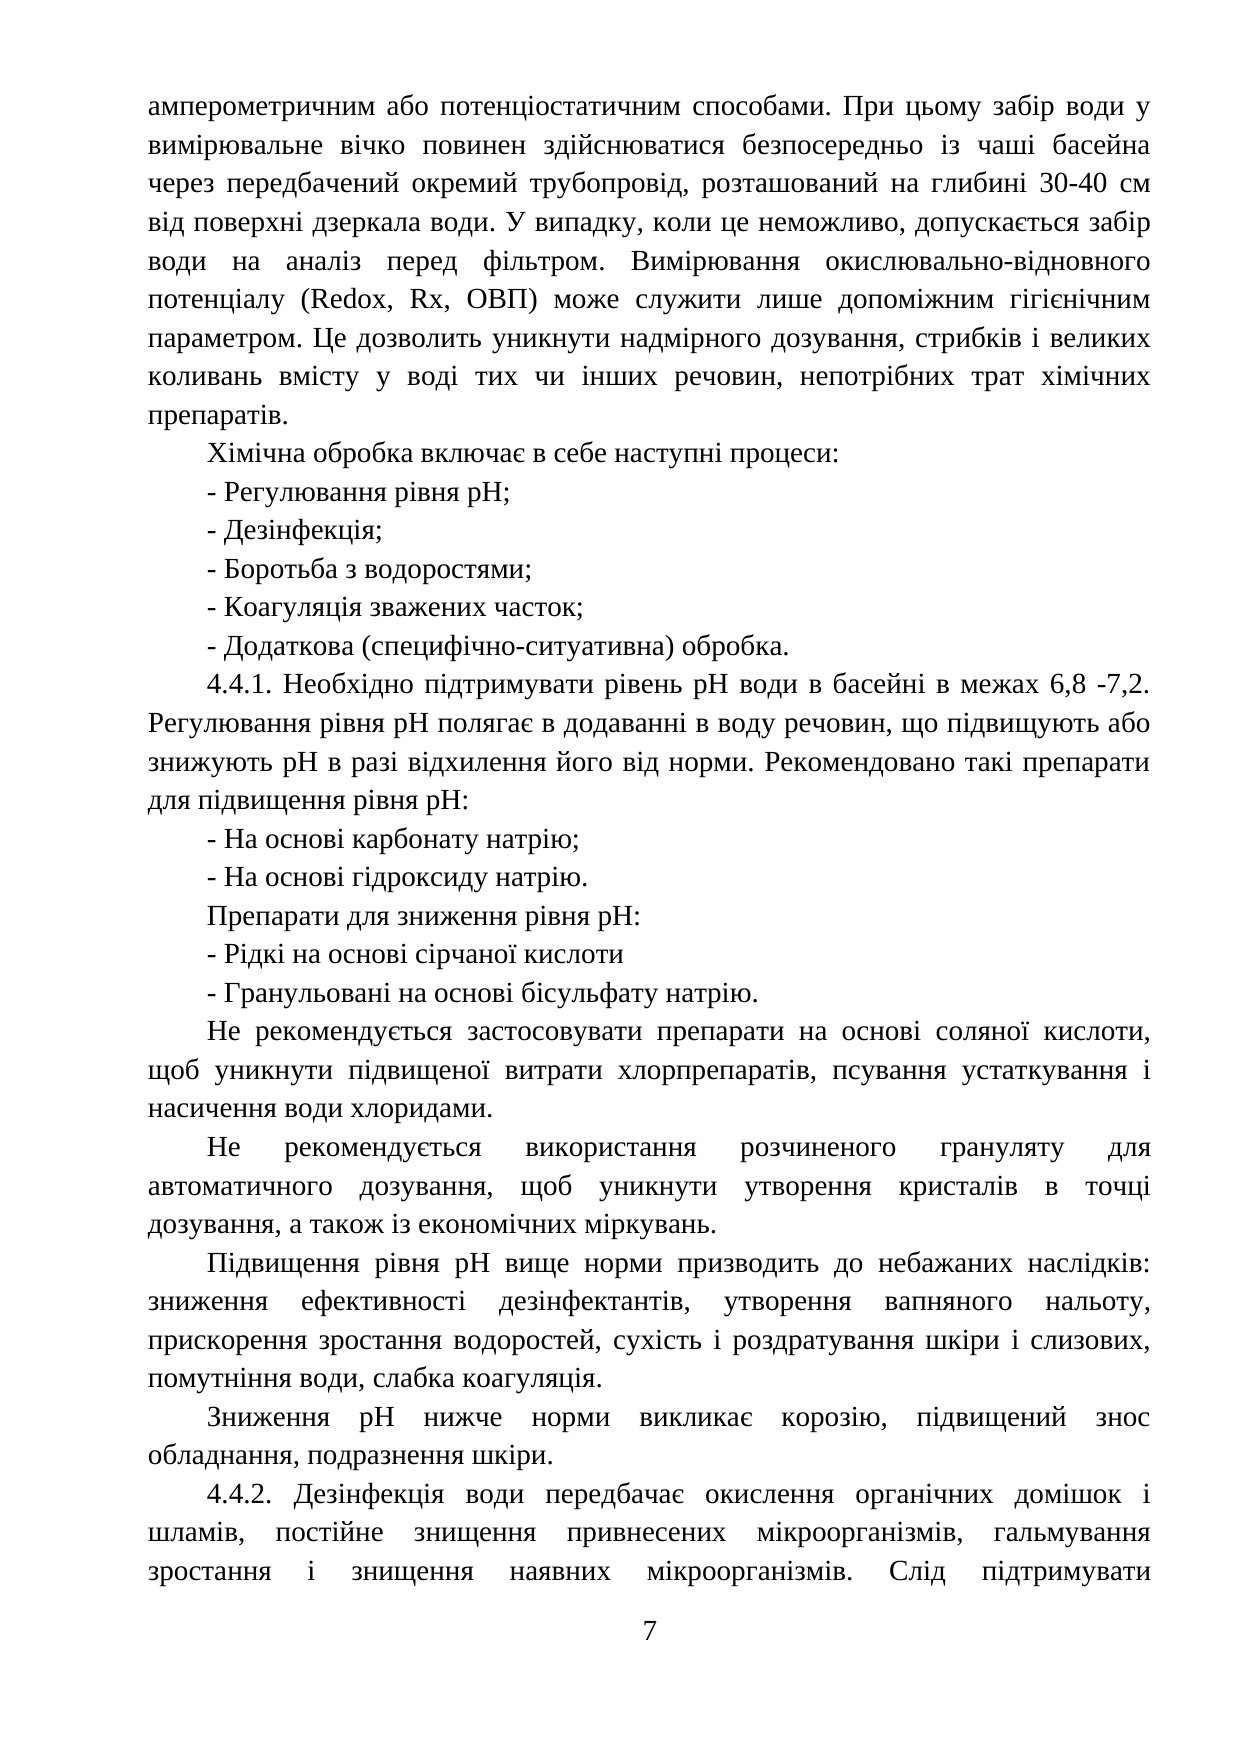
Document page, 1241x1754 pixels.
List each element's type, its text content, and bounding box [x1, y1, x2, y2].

text - Рідкі на основі сірчаної кислоти [148, 936, 1152, 970]
text Хімічна обробка включає в себе наступні процеси: [148, 435, 1152, 469]
text - На основі карбонату натрію; [148, 821, 1152, 854]
text - Гранульовані на основі бісульфату натрію. [148, 975, 1152, 1008]
text - Коагуляція зважених часток; [148, 589, 1152, 623]
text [148, 1476, 1152, 1587]
text 4.4.1. Необхідно підтримувати рівень рН води в басейні в межах 6,8 -7,2. Регулювання рівня рН полягає в додаванні в воду речовин, що підвищують або знижують рН в разі відхилення його від норми. Рекомендовано такі препарати для підвищення рівня рН: [148, 667, 1152, 816]
text - Дезінфекція; [148, 512, 1152, 546]
text Не рекомендується застосовувати препарати на основі соляної кислоти, щоб уникнути підвищеної витрати хлорпрепаратів, псування устаткування і насичення води хлоридами. [148, 1013, 1152, 1124]
text - На основі гідроксиду натрію. [148, 859, 1152, 893]
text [148, 88, 1152, 430]
text Підвищення рівня рН вище норми призводить до небажаних наслідків: зниження ефективності дезінфектантів, утворення вапняного нальоту, прискорення зростання водоростей, сухість і роздратування шкіри і слизових, помутніння води, слабка коагуляція. [148, 1245, 1152, 1394]
text Зниження рН нижче норми викликає корозію, підвищений знос обладнання, подразнення шкіри. [148, 1399, 1152, 1471]
text - Боротьба з водоростями; [148, 551, 1152, 584]
text Препарати для зниження рівня рН: [148, 898, 1152, 931]
text - Регулювання рівня рН; [148, 474, 1152, 507]
text Не рекомендується використання розчиненого грануляту для автоматичного дозування, щоб уникнути утворення кристалів в точці дозування, а також із економічних міркувань. [148, 1129, 1152, 1240]
text - Додаткова (специфічно-ситуативна) обробка. [148, 628, 1152, 662]
